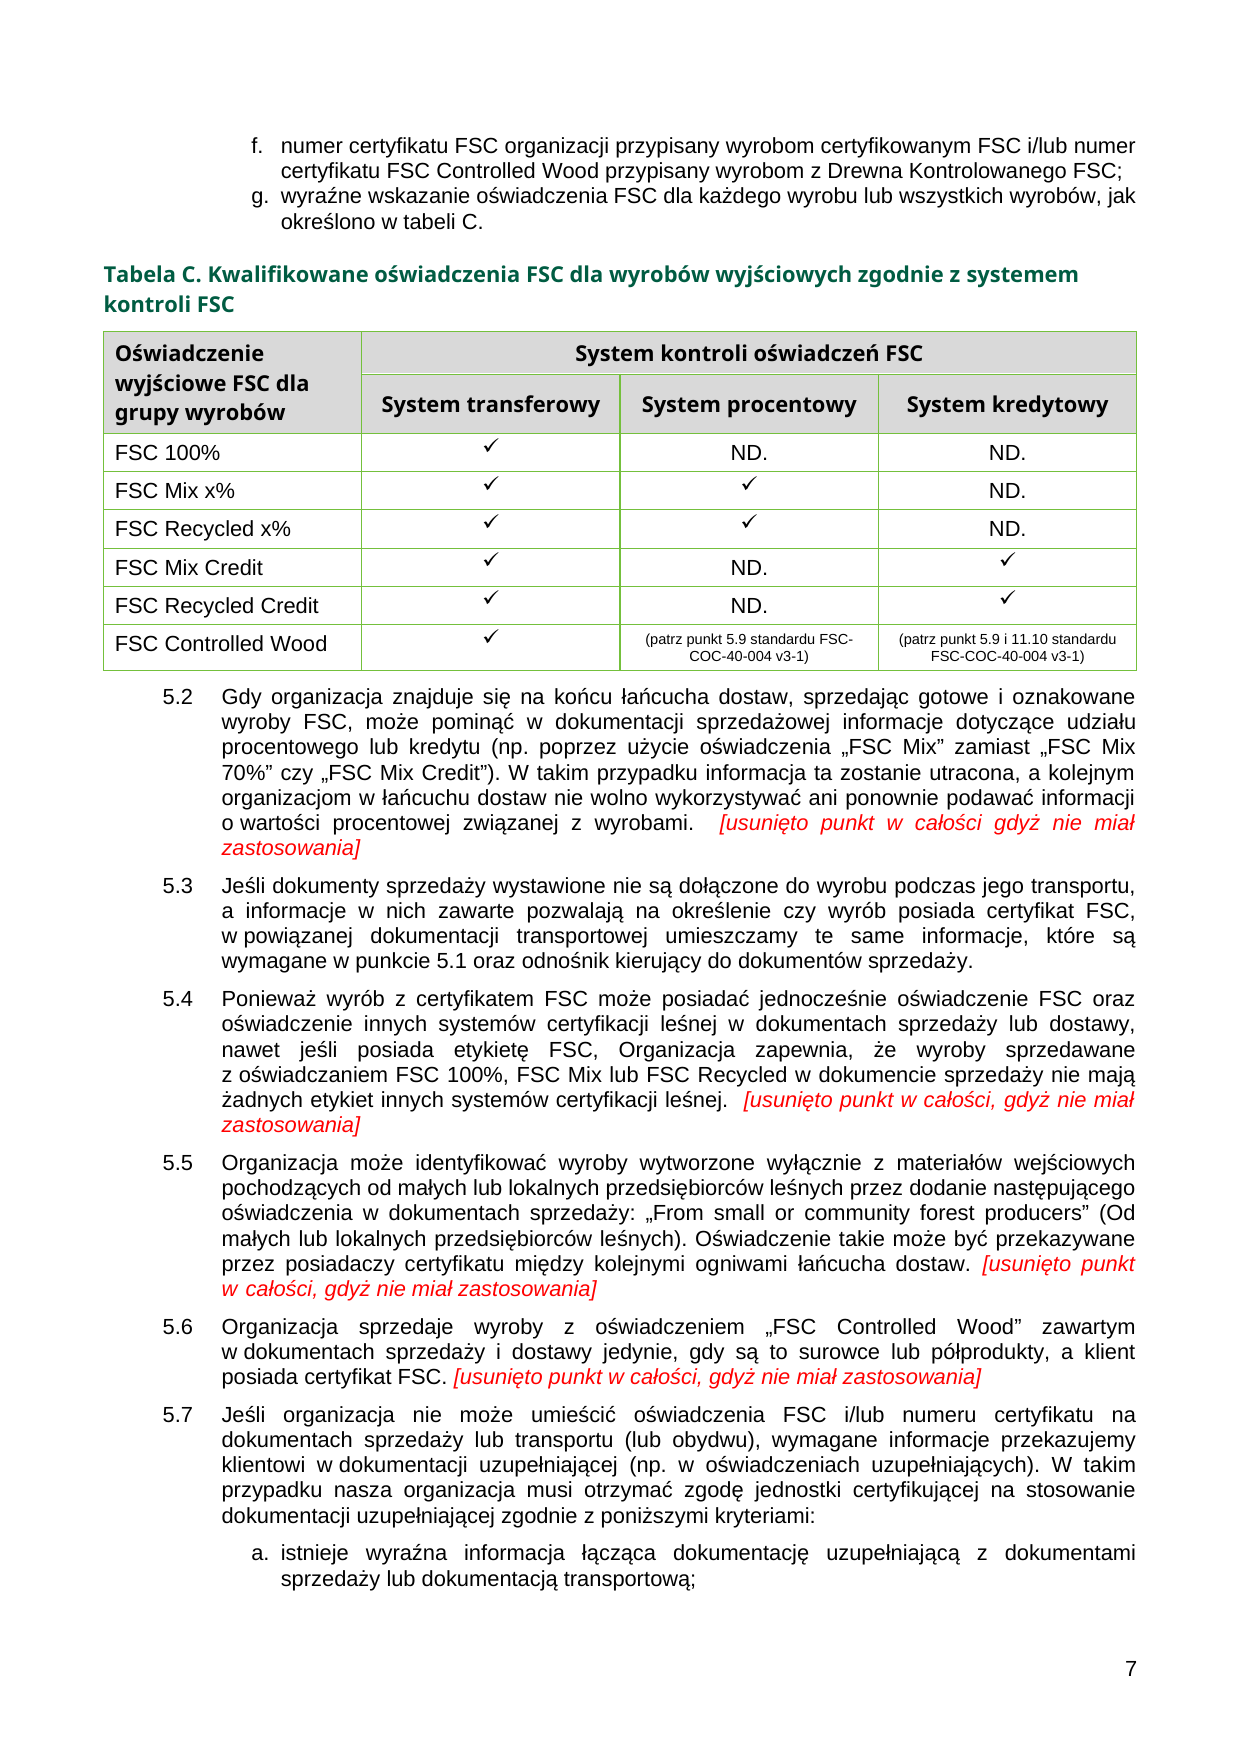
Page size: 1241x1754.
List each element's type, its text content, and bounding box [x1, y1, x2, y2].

table_cell [362, 549, 619, 586]
table_cell FSC 100% [104, 434, 361, 471]
table_header Oświadczenie wyjściowe FSC dla grupy wyrobów [104, 332, 361, 433]
table_cell System procentowy [621, 375, 878, 433]
text 5.2 Gdy organizacja znajduje się na końcu łańcucha dostaw, sprzedając gotowe i oznakowane wyroby FSC, może pominąć w dokumentacji sprzedażowej informacje dotyczące udziału procentowego lub kredytu (np. poprzez użycie oświadczenia „FSC Mix” zamiast „FSC Mix 70%” czy „FSC Mix Credit”). W takim przypadku informacja ta zostanie utracona, a kolejnym organizacjom w łańcuchu dostaw nie wolno wykorzystywać ani ponownie podawać informacji o wartości procentowej związanej z wyrobami. [usunięto punkt w całości gdyż nie miał zastosowania] [162, 684, 1137, 860]
table_cell FSC Controlled Wood [104, 625, 361, 670]
table_cell [362, 587, 619, 624]
table_cell ND. [621, 587, 878, 624]
text 5.4 Ponieważ wyrób z certyfikatem FSC może posiadać jednocześnie oświadczenie FSC oraz oświadczenie innych systemów certyfikacji leśnej w dokumentach sprzedaży lub dostawy, nawet jeśli posiada etykietę FSC, Organizacja zapewnia, że wyroby sprzedawane z oświadczaniem FSC 100%, FSC Mix lub FSC Recycled w dokumencie sprzedaży nie mają żadnych etykiet innych systemów certyfikacji leśnej. [usunięto punkt w całości, gdyż nie miał zastosowania] [162, 986, 1137, 1137]
table_cell [879, 549, 1136, 586]
table_cell ND. [621, 549, 878, 586]
table_cell ND. [879, 434, 1136, 471]
table_header System kontroli oświadczeń FSC [362, 332, 1136, 373]
text Tabela C. Kwalifikowane oświadczenia FSC dla wyrobów wyjściowych zgodnie z systemem kontroli FSC [103, 259, 1137, 318]
table_cell FSC Mix x% [104, 472, 361, 509]
table_cell [879, 587, 1136, 624]
table_cell FSC Mix Credit [104, 549, 361, 586]
table_cell System transferowy [362, 375, 619, 433]
table_cell [362, 434, 619, 471]
table_cell ND. [621, 434, 878, 471]
text 5.5 Organizacja może identyfikować wyroby wytworzone wyłącznie z materiałów wejściowych pochodzących od małych lub lokalnych przedsiębiorców leśnych przez dodanie następującego oświadczenia w dokumentach sprzedaży: „From small or community forest producers” (Od małych lub lokalnych przedsiębiorców leśnych). Oświadczenie takie może być przekazywane przez posiadaczy certyfikatu między kolejnymi ogniwami łańcucha dostaw. [usunięto punkt w całości, gdyż nie miał zastosowania] [162, 1150, 1137, 1301]
table_cell [621, 510, 878, 547]
table_cell ND. [879, 510, 1136, 547]
table_cell [362, 472, 619, 509]
table_cell (patrz punkt 5.9 i 11.10 standardu FSC-COC-40-004 v3-1) [879, 625, 1136, 670]
table_cell [362, 625, 619, 670]
table_cell [621, 472, 878, 509]
text a. istnieje wyraźna informacja łącząca dokumentację uzupełniającą z dokumentami sprzedaży lub dokumentacją transportową; [251, 1540, 1137, 1591]
text g. wyraźne wskazanie oświadczenia FSC dla każdego wyrobu lub wszystkich wyrobów, jak określono w tabeli C. [251, 183, 1137, 234]
text 5.6 Organizacja sprzedaje wyroby z oświadczeniem „FSC Controlled Wood” zawartym w dokumentach sprzedaży i dostawy jedynie, gdy są to surowce lub półprodukty, a klient posiada certyfikat FSC. [usunięto punkt w całości, gdyż nie miał zastosowania] [162, 1313, 1137, 1389]
text 5.7 Jeśli organizacja nie może umieścić oświadczenia FSC i/lub numeru certyfikatu na dokumentach sprzedaży lub transportu (lub obydwu), wymagane informacje przekazujemy klientowi w dokumentacji uzupełniającej (np. w oświadczeniach uzupełniających). W takim przypadku nasza organizacja musi otrzymać zgodę jednostki certyfikującej na stosowanie dokumentacji uzupełniającej zgodnie z poniższymi kryteriami: [162, 1402, 1137, 1528]
text f. numer certyfikatu FSC organizacji przypisany wyrobom certyfikowanym FSC i/lub numer certyfikatu FSC Controlled Wood przypisany wyrobom z Drewna Kontrolowanego FSC; [251, 133, 1137, 183]
text 5.3 Jeśli dokumenty sprzedaży wystawione nie są dołączone do wyrobu podczas jego transportu, a informacje w nich zawarte pozwalają na określenie czy wyrób posiada certyfikat FSC, w powiązanej dokumentacji transportowej umieszczamy te same informacje, które są wymagane w punkcie 5.1 oraz odnośnik kierujący do dokumentów sprzedaży. [162, 873, 1137, 973]
table_cell (patrz punkt 5.9 standardu FSC-COC-40-004 v3-1) [621, 625, 878, 670]
table_cell FSC Recycled Credit [104, 587, 361, 624]
table_cell FSC Recycled x% [104, 510, 361, 547]
table_cell System kredytowy [879, 375, 1136, 433]
table_cell [362, 510, 619, 547]
table_cell ND. [879, 472, 1136, 509]
